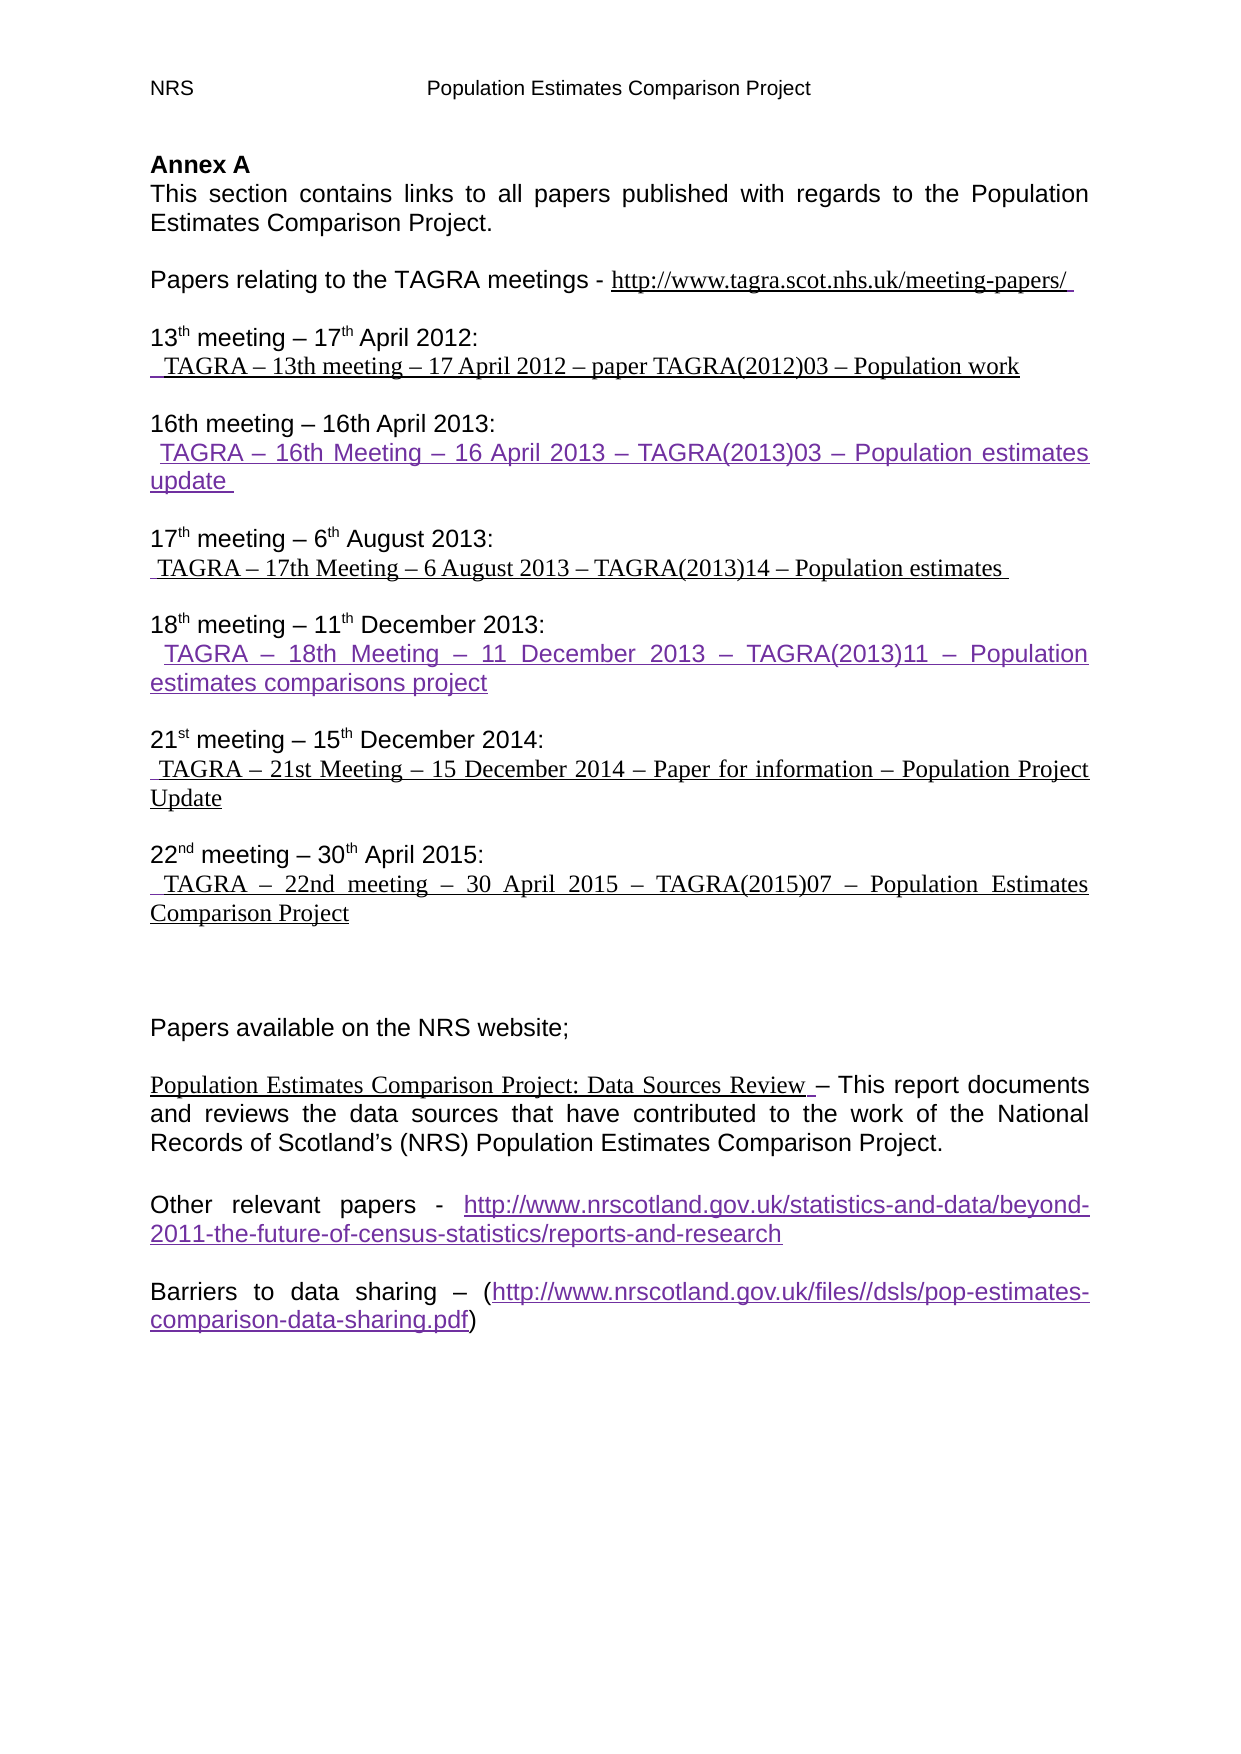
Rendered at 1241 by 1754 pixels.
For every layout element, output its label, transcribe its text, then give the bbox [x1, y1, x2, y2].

text 13th meeting – 17th April 2012: [150, 323, 1090, 351]
text TAGRA – 21st Meeting – 15 December 2014 – Paper for information – Population Project Update [150, 754, 1090, 779]
text 17th meeting – 6th August 2013: [150, 524, 1090, 553]
text Other relevant papers - http://www.nrscotland.gov.uk/statistics-and-data/beyond-2011-the-future-of-census-statistics/reports-and-research [150, 1191, 1090, 1248]
text TAGRA – 21st Meeting – 15 December 2014 – Paper for information – Population Project Update [150, 780, 1090, 811]
text This section contains links to all papers published with regards to the Population Estimates Comparison Project. [150, 179, 1090, 236]
text TAGRA – 13th meeting – 17 April 2012 – paper TAGRA(2012)03 – Population work [150, 351, 1090, 380]
text TAGRA – 22nd meeting – 30 April 2015 – TAGRA(2015)07 – Population Estimates Comparison Project [150, 869, 1090, 926]
text 22nd meeting – 30th April 2015: [150, 840, 1090, 869]
text TAGRA – 17th Meeting – 6 August 2013 – TAGRA(2013)14 – Population estimates [150, 553, 1090, 581]
subtitle Annex A [150, 150, 1090, 179]
text 18th meeting – 11th December 2013: [150, 610, 1090, 639]
text Papers available on the NRS website; [150, 1013, 1090, 1041]
subtitle Barriers to data sharing – (http://www.nrscotland.gov.uk/files//dsls/pop-estimates-comparison-data-sharing.pdf) [150, 1277, 1090, 1334]
text TAGRA – 18th Meeting – 11 December 2013 – TAGRA(2013)11 – Population estimates comparisons project [150, 639, 1090, 696]
text 16th meeting – 16th April 2013: [150, 409, 1090, 438]
text 21st meeting – 15th December 2014: [150, 725, 1090, 754]
text Population Estimates Comparison Project: Data Sources Review – This report documents and reviews the data sources that have contributed to the work of the National Records of Scotland’s (NRS) Population Estimates Comparison Project. [150, 1070, 1090, 1156]
text TAGRA – 16th Meeting – 16 April 2013 – TAGRA(2013)03 – Population estimates update [150, 438, 1090, 495]
text Papers relating to the TAGRA meetings - http://www.tagra.scot.nhs.uk/meeting-papers/ [150, 265, 1090, 294]
